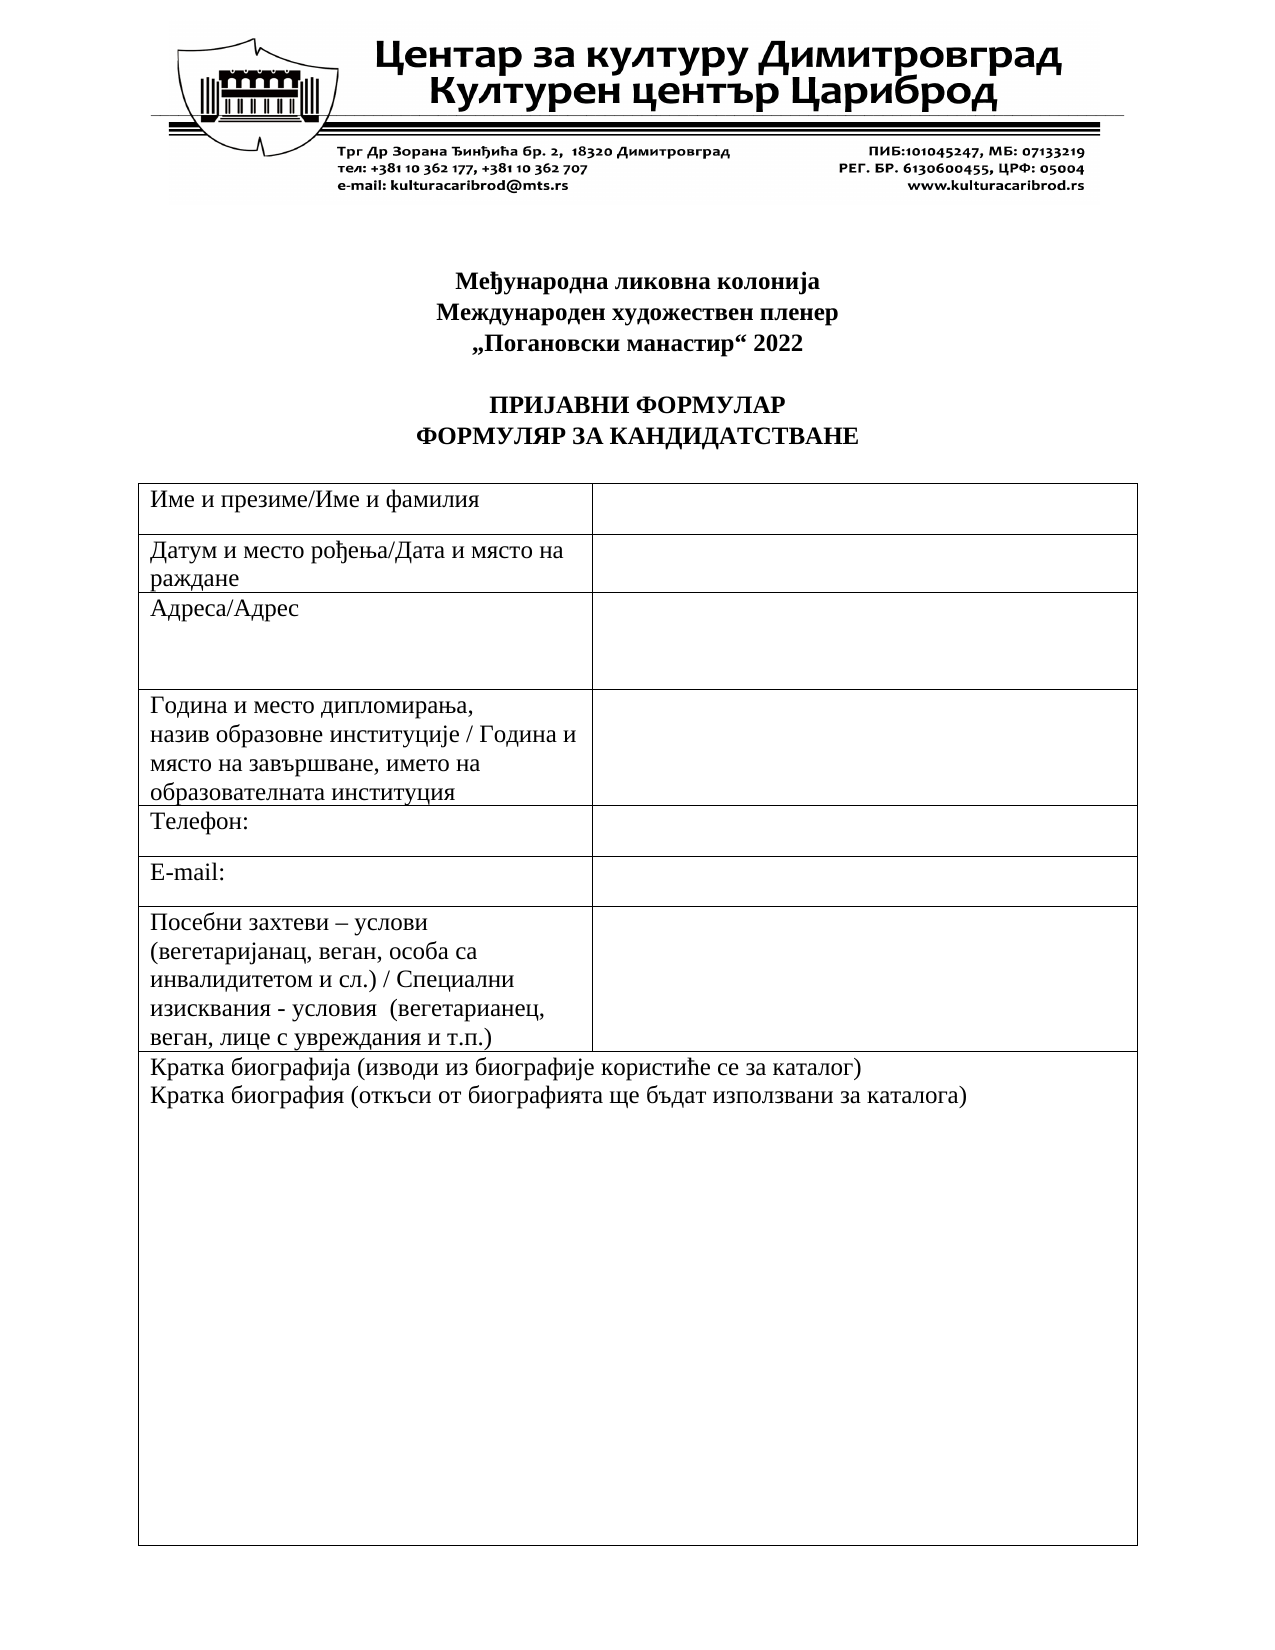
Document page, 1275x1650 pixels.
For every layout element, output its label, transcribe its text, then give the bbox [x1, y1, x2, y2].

text Международен художествен пленер [150, 297, 1125, 326]
text Међународна ликовна колонија [150, 118, 1125, 295]
table_cell Датум и место рођења/Дата и място на раждане [139, 535, 592, 592]
text ПРИЈАВНИ ФОРМУЛАР [150, 390, 1125, 419]
table_cell Телефон: [139, 806, 592, 856]
table_cell [593, 690, 1137, 805]
table_cell Година и место дипломирања, назив образовне институције / Година и място на завършване, името на образователната институция [139, 690, 592, 805]
table_cell [593, 806, 1137, 856]
table_cell [593, 857, 1137, 906]
table_cell [593, 535, 1137, 592]
table_cell Кратка биографија (изводи из биографије користиће се за каталог) Кратка биография (откъси от биографията ще бъдат използвани за каталога) [139, 1052, 1137, 1545]
table_cell Адреса/Адрес [139, 593, 592, 689]
table_cell [593, 593, 1137, 689]
table_cell Посебни захтеви – услови (вегетаријанац, веган, особа са инвалидитетом и сл.) / Специални изисквания - условия (вегетарианец, веган, лице с увреждания и т.п.) [139, 907, 592, 1051]
text „Погановски манастир“ 2022 [150, 328, 1125, 357]
picture [168, 20, 1100, 118]
table_cell [593, 907, 1137, 1051]
text ФОРМУЛЯР ЗА КАНДИДАТСТВАНЕ [150, 421, 1125, 450]
table_header [593, 484, 1137, 534]
table_header Име и презиме/Име и фамилия [139, 484, 592, 534]
table_cell Е-mail: [139, 857, 592, 906]
